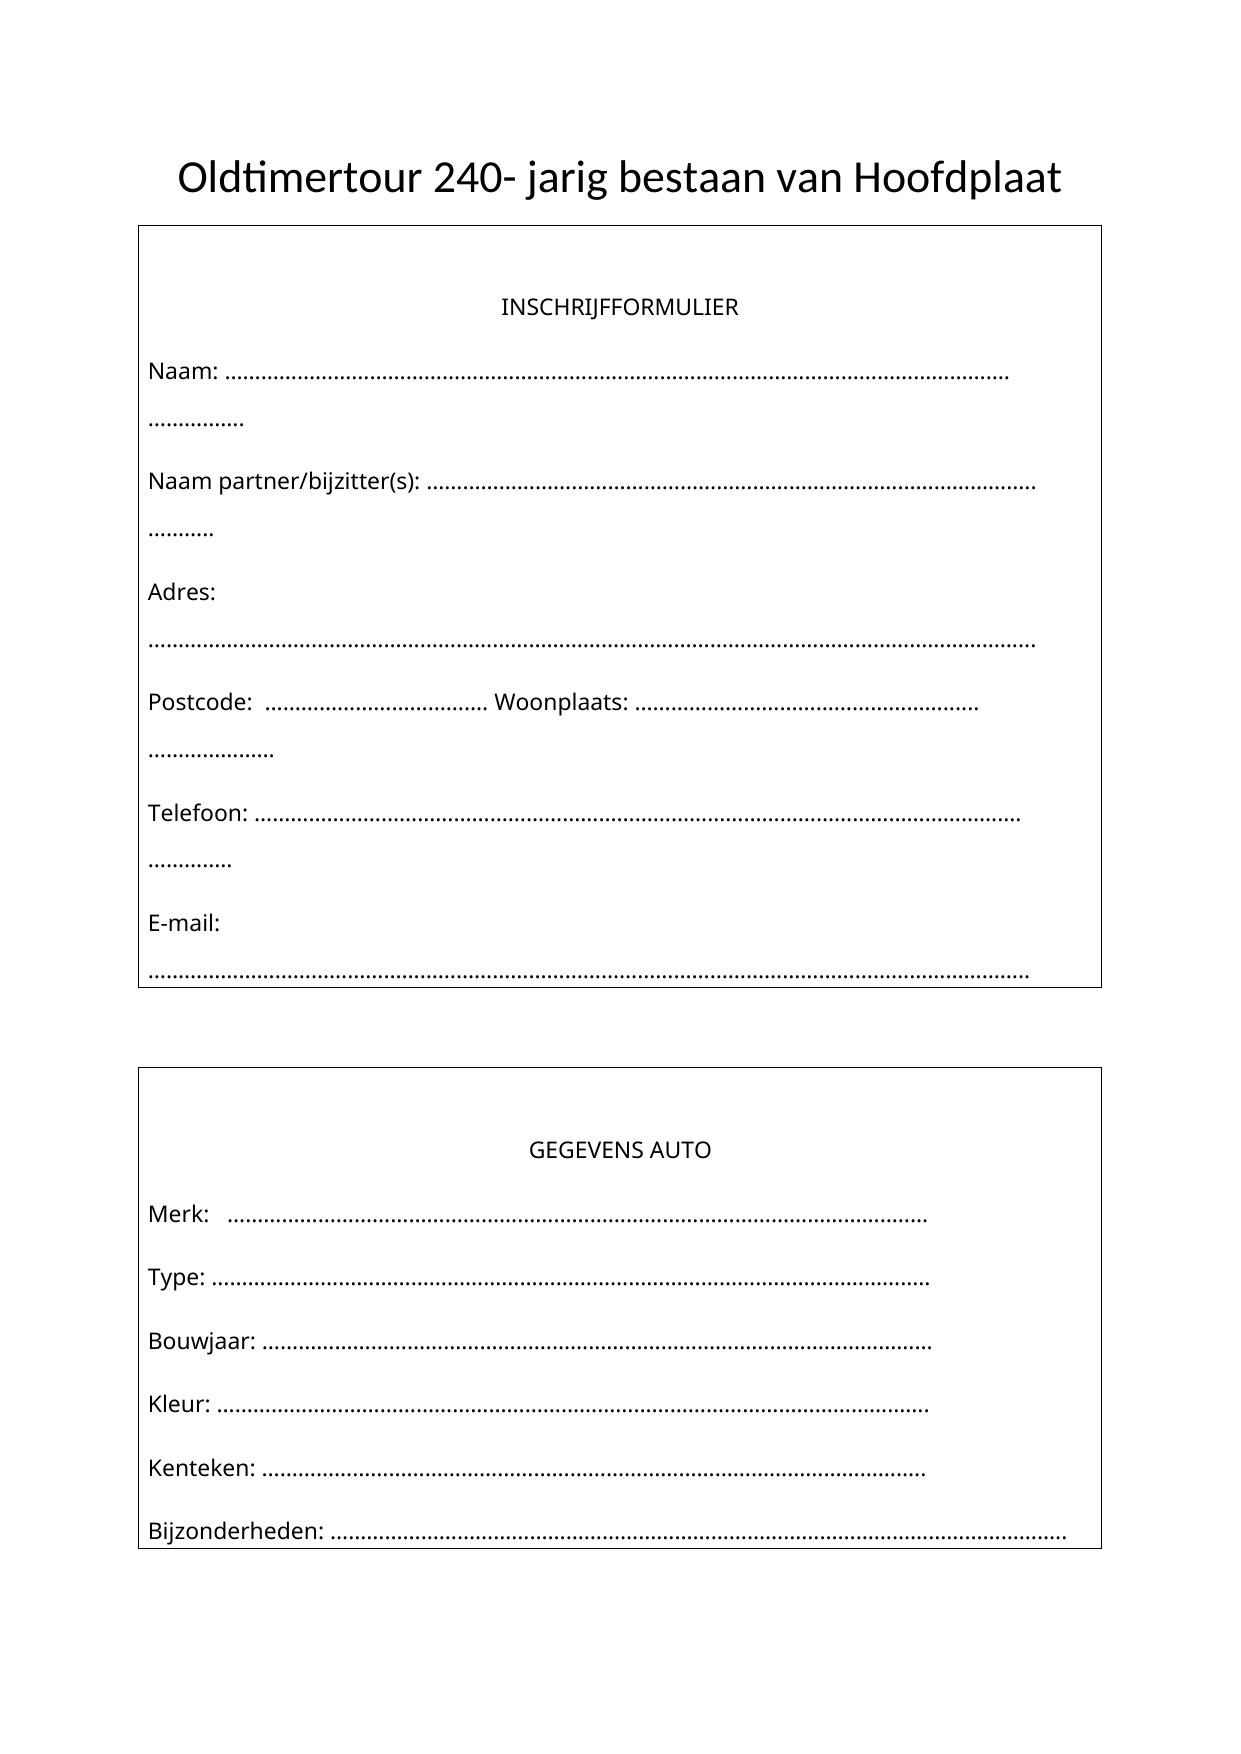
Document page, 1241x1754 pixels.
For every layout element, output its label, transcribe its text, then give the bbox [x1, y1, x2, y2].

text Telefoon: ……………………………………………………………………………………………………………….………….. [139, 793, 1101, 874]
text Bijzonderheden: ………………………………………………………………………………………………………….. [139, 1512, 1101, 1548]
text E-mail: ……………………………………………………………………………………………………………………………….. [139, 904, 1101, 987]
text Kleur: ………………………………………………………………………………………………………. [139, 1385, 1101, 1419]
text Oldtimertour 240- jarig bestaan van Hoofdplaat [148, 148, 1093, 203]
text Merk: …………………………………………………………………………………………………..… [139, 1194, 1101, 1229]
text INSCHRIJFFORMULIER [139, 288, 1101, 322]
text Postcode: ………………………………. Woonplaats: ……………………………………………......………………… [139, 683, 1101, 764]
text Type: ……………………………………………………………………………………………………….. [139, 1258, 1101, 1292]
text Naam partner/bijzitter(s): ………………………………………………………………………………………..……….. [139, 462, 1101, 543]
text Naam: ………………………………………………………………………………………………………………….……………. [139, 352, 1101, 433]
text Kenteken: ……………………………………………………………………………………………….. [139, 1448, 1101, 1483]
text Bouwjaar: ………………………………………………………………………………………………… [139, 1321, 1101, 1356]
text Adres: ………………………………………………………………………………………………………………………………... [139, 572, 1101, 654]
text GEGEVENS AUTO [139, 1131, 1101, 1165]
